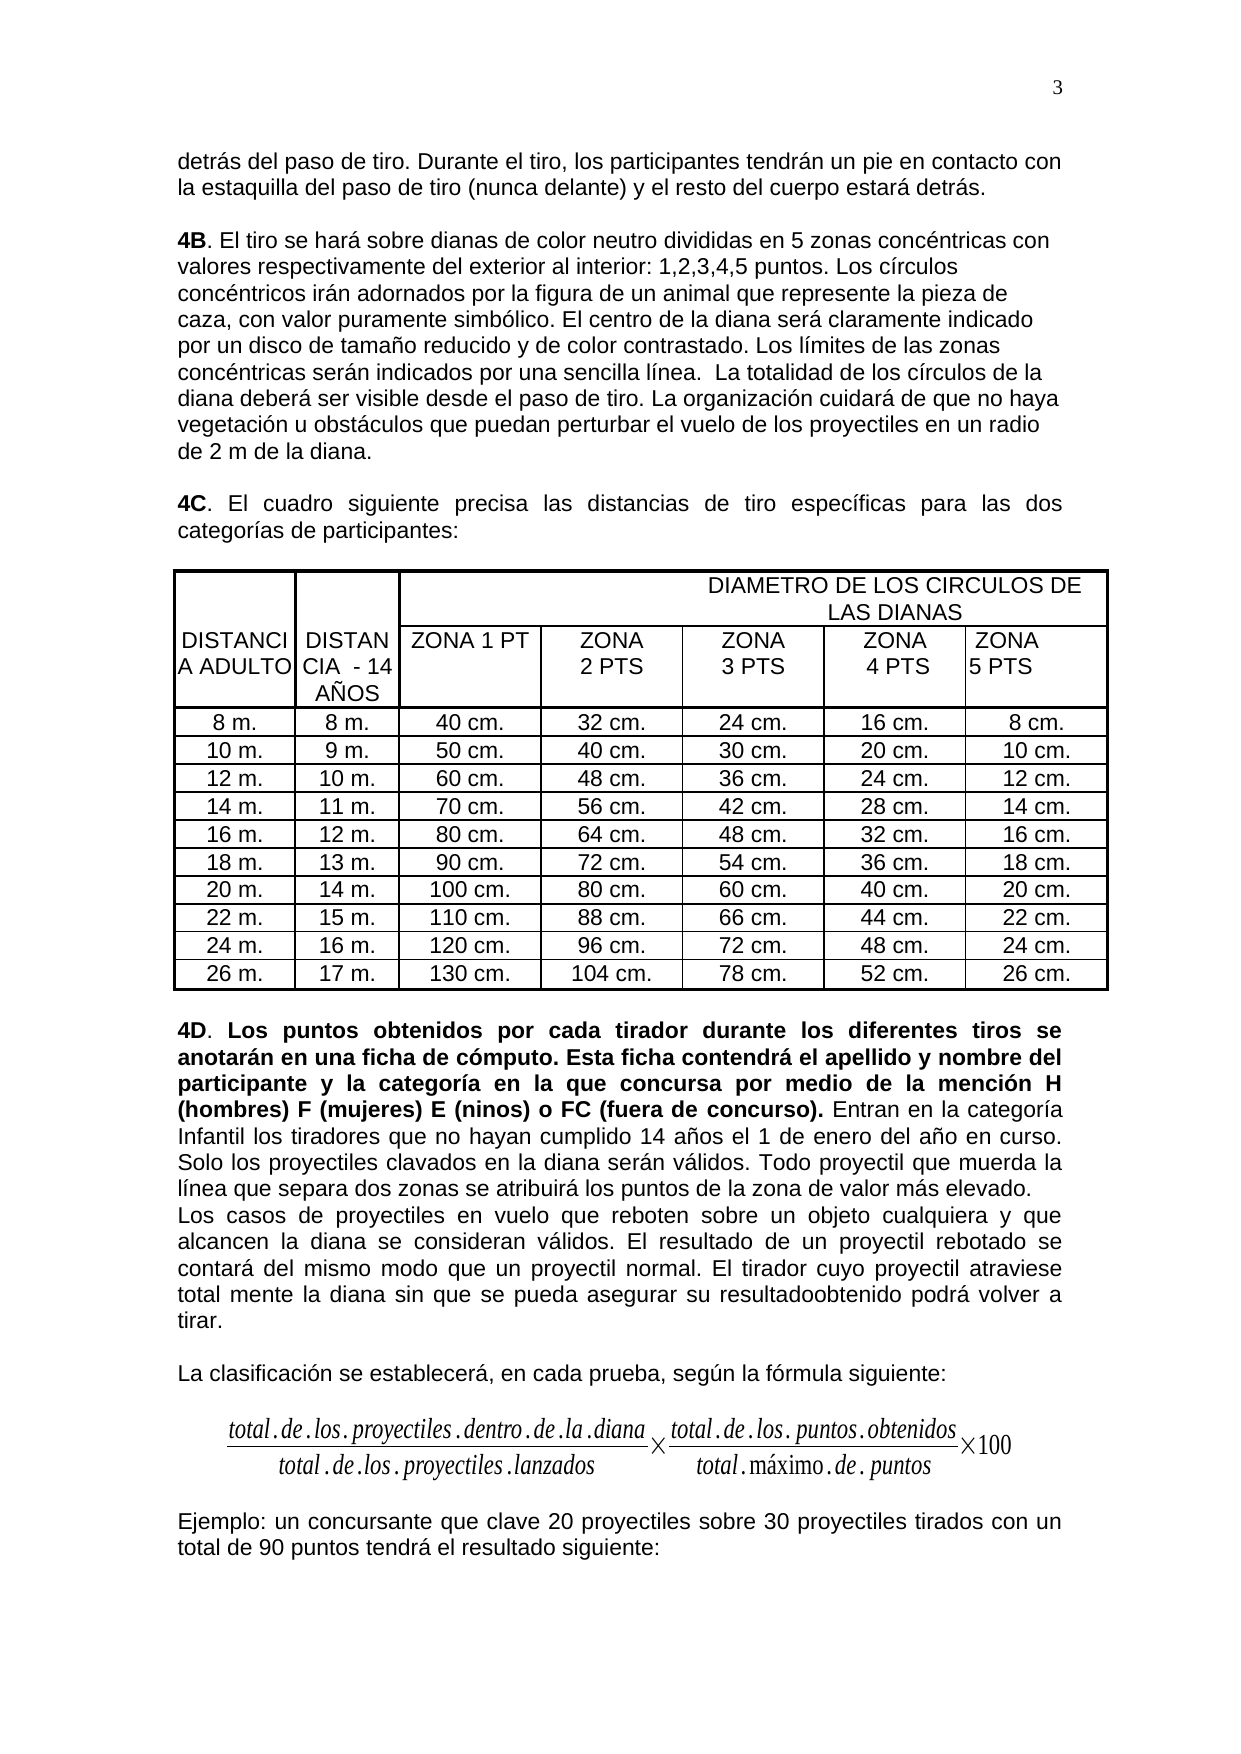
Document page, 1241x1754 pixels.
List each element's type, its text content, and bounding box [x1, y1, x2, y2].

table_cell . [542, 877, 682, 903]
table_header [297, 573, 398, 625]
table_cell . [683, 821, 823, 847]
table_cell . [966, 793, 1106, 819]
table_cell DISTANCIA - 14 AÑOS [297, 625, 398, 706]
table_cell . [400, 709, 540, 735]
table_cell . [176, 905, 294, 931]
table_cell . [542, 905, 682, 931]
table_cell . [296, 821, 398, 847]
text . El cuadro siguiente precisa las distancias de tiro específicas para las dos categorías de participantes: [177, 490, 1063, 543]
table_cell . [542, 932, 682, 959]
text 4B. El tiro se hará sobre dianas de color neutro divididas en 5 zonas concéntricas con valores respectivamente del exterior al interior: 1,2,3,4,5 puntos. Los círculos concéntricos irán adornados por la figura de un animal que represente la pieza de caza, con valor puramente simbólico. El centro de la diana será claramente indicado por un disco de tamaño reducido y de color contrastado. Los límites de las zonas concéntricas serán indicados por una sencilla línea. La totalidad de los círculos de la diana deberá ser visible desde el paso de tiro. La organización cuidará de que no haya vegetación u obstáculos que puedan perturbar el vuelo de los proyectiles en un radio de de la diana. [177, 227, 1063, 464]
table_cell ZONA [401, 627, 540, 706]
table_cell ZONA [542, 627, 682, 706]
table_cell . [966, 905, 1106, 931]
table_cell . [542, 709, 682, 735]
table_cell . [400, 765, 540, 791]
table_cell . [825, 709, 965, 735]
table_cell . [400, 737, 540, 763]
table_cell ZONA [683, 627, 823, 706]
table_cell . [966, 877, 1106, 903]
table_cell . [176, 821, 294, 847]
table_cell . [400, 877, 540, 903]
table_cell . [683, 709, 823, 735]
table_cell . [825, 793, 965, 819]
table_cell . [400, 960, 540, 988]
table_cell . [825, 877, 965, 903]
table_cell . [966, 932, 1106, 959]
table_cell . [825, 737, 965, 763]
table_cell . [296, 765, 398, 791]
table_cell . [296, 793, 398, 819]
table_cell . [825, 765, 965, 791]
table_cell . [683, 932, 823, 959]
table_cell . [176, 877, 294, 903]
table_cell . [683, 793, 823, 819]
table_cell DISTANCIA ADULTO [176, 625, 294, 706]
table_cell . [825, 932, 965, 959]
table_header DIAMETRO DE LOS CIRCULOS DE LAS DIANAS [682, 573, 1106, 625]
table_cell . [542, 849, 682, 875]
table_cell . [966, 737, 1106, 763]
table_cell . [176, 709, 294, 735]
table_cell . [296, 877, 398, 903]
table_cell . [542, 737, 682, 763]
table_cell . [966, 765, 1106, 791]
table_header [401, 573, 541, 625]
table_cell . [683, 765, 823, 791]
table_cell . [825, 960, 965, 988]
table_cell . [825, 849, 965, 875]
table_cell . [683, 877, 823, 903]
text Ejemplo: un concursante que clave 20 proyectiles sobre 30 proyectiles tirados con un total de 90 puntos tendrá el resultado siguiente: [177, 1508, 1063, 1560]
table_cell . [966, 821, 1106, 847]
table_cell . [683, 905, 823, 931]
table_cell . [683, 849, 823, 875]
table_cell . [296, 709, 398, 735]
table_cell . [542, 793, 682, 819]
table_header [541, 573, 682, 625]
table_cell . [825, 905, 965, 931]
table_cell . [400, 932, 540, 959]
table_cell . [176, 765, 294, 791]
table_cell . [176, 960, 294, 988]
text La clasificación se establecerá, en cada prueba, según la fórmula siguiente: [177, 1360, 1063, 1386]
table_cell . [542, 765, 682, 791]
table_cell . [683, 737, 823, 763]
table_cell . [825, 821, 965, 847]
table_cell . [176, 932, 294, 959]
table_cell . [966, 709, 1106, 735]
table_cell . [400, 821, 540, 847]
table_header [176, 573, 294, 625]
table_cell . [176, 793, 294, 819]
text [177, 148, 1063, 200]
table_cell . [296, 849, 398, 875]
table_cell . [683, 960, 823, 988]
table_cell . [176, 849, 294, 875]
table_cell . [966, 960, 1106, 988]
text Los casos de proyectiles en vuelo que reboten sobre un objeto cualquiera y que alcancen la diana se consideran válidos. El resultado de un proyectil rebotado se contará del mismo modo que un proyectil normal. El tirador cuyo proyectil atraviese total mente la diana sin que se pueda asegurar su resultadoobtenido podrá volver a tirar. [177, 1202, 1063, 1333]
table_cell . [400, 905, 540, 931]
table_cell . [296, 905, 398, 931]
table_cell . [400, 849, 540, 875]
table_cell . [296, 960, 398, 988]
table_cell . [296, 932, 398, 959]
table_cell . [400, 793, 540, 819]
table_cell . [542, 960, 682, 988]
table_cell . [296, 737, 398, 763]
table_cell . [966, 849, 1106, 875]
table_cell . [542, 821, 682, 847]
table_cell ZONA [825, 627, 965, 706]
table_cell ZONA [966, 627, 1106, 706]
text 4D. Los puntos obtenidos por cada tirador durante los diferentes tiros se anotarán en una ficha de cómputo. Esta ficha contendrá el apellido y nombre del participante y la categoría en la que concursa por medio de la mención H (hombres) F (mujeres) E (ninos) o FC (fuera de concurso). Entran en los tiradores que no hayan cumplido 14 años el 1 de enero del año en curso. Solo los proyectiles clavados en la diana serán válidos. Todo proyectil que muerda la línea que separa dos zonas se atribuirá los puntos de la zona de valor más elevado. [177, 1017, 1063, 1202]
table_cell . [176, 737, 294, 763]
